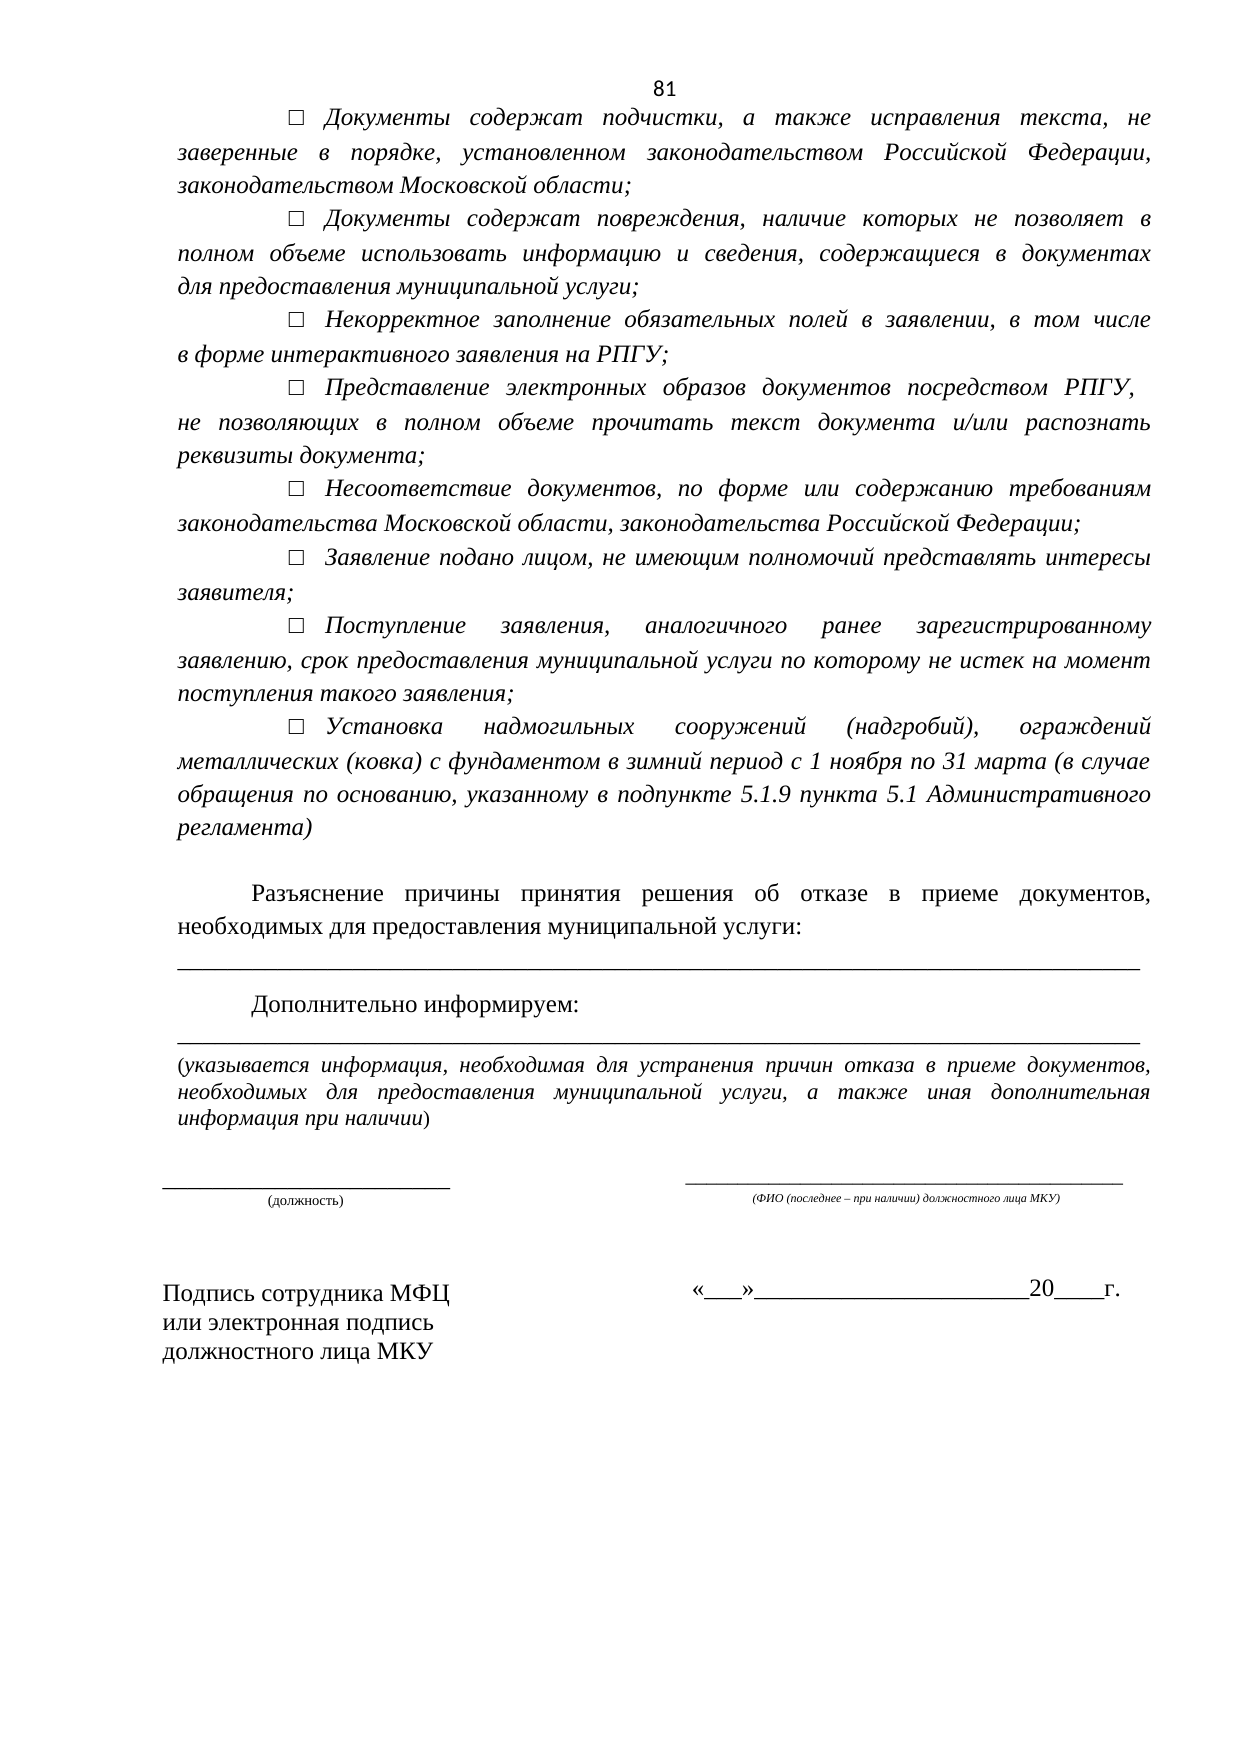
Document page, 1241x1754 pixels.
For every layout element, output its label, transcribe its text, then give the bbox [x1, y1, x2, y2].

list Несоответствие документов, по форме или содержанию требованиям законодательства Московской области, законодательства Российской Федерации; [177, 473, 1152, 537]
list Поступление заявления, аналогичного ранее зарегистрированному заявлению, срок предоставления муниципальной услуги по которому не истек на момент поступления такого заявления; [177, 610, 1152, 707]
list Представление электронных образов документов посредством РПГУ, не позволяющих в полном объеме прочитать текст документа и/или распознать реквизиты документа; [177, 372, 1152, 469]
list Документы содержат повреждения, наличие которых не позволяет в полном объеме использовать информацию и сведения, содержащиеся в документах для предоставления муниципальной услуги; [177, 203, 1152, 300]
text (указывается информация, необходимая для устранения причин отказа в приеме документов, необходимых для предоставления муниципальной услуги, а также иная дополнительная информация при наличии) [177, 1051, 1152, 1130]
text _____________________________________________________________________________ [177, 1018, 1152, 1047]
list Установка надмогильных сооружений (надгробий), ограждений металлических (ковка) с фундаментом в зимний период с 1 ноября по 31 марта (в случае обращения по основанию, указанному в подпункте 5.1.9 пункта 5.1 Административного регламента) [177, 711, 1152, 841]
table_header _______________________ (должность) Подпись сотрудника МФЦ или электронная подпись должностного лица МКУ [151, 1164, 476, 1369]
list Документы содержат подчистки, а также исправления текста, не заверенные в порядке, установленном законодательством Российской Федерации, законодательством Московской области; [177, 102, 1152, 199]
table_header __________________________________________ (ФИО (последнее – при наличии) должностного лица МКУ) «___»______________________20____г. [476, 1164, 1141, 1369]
list Некорректное заполнение обязательных полей в заявлении, в том числе в форме интерактивного заявления на РПГУ; [177, 304, 1152, 368]
text Дополнительно информируем: [177, 989, 1152, 1018]
text Разъяснение причины принятия решения об отказе в приеме документов, необходимых для предоставления муниципальной услуги: [177, 878, 1152, 940]
list Заявление подано лицом, не имеющим полномочий представлять интересы заявителя; [177, 542, 1152, 605]
text _____________________________________________________________________________ [177, 944, 1152, 973]
